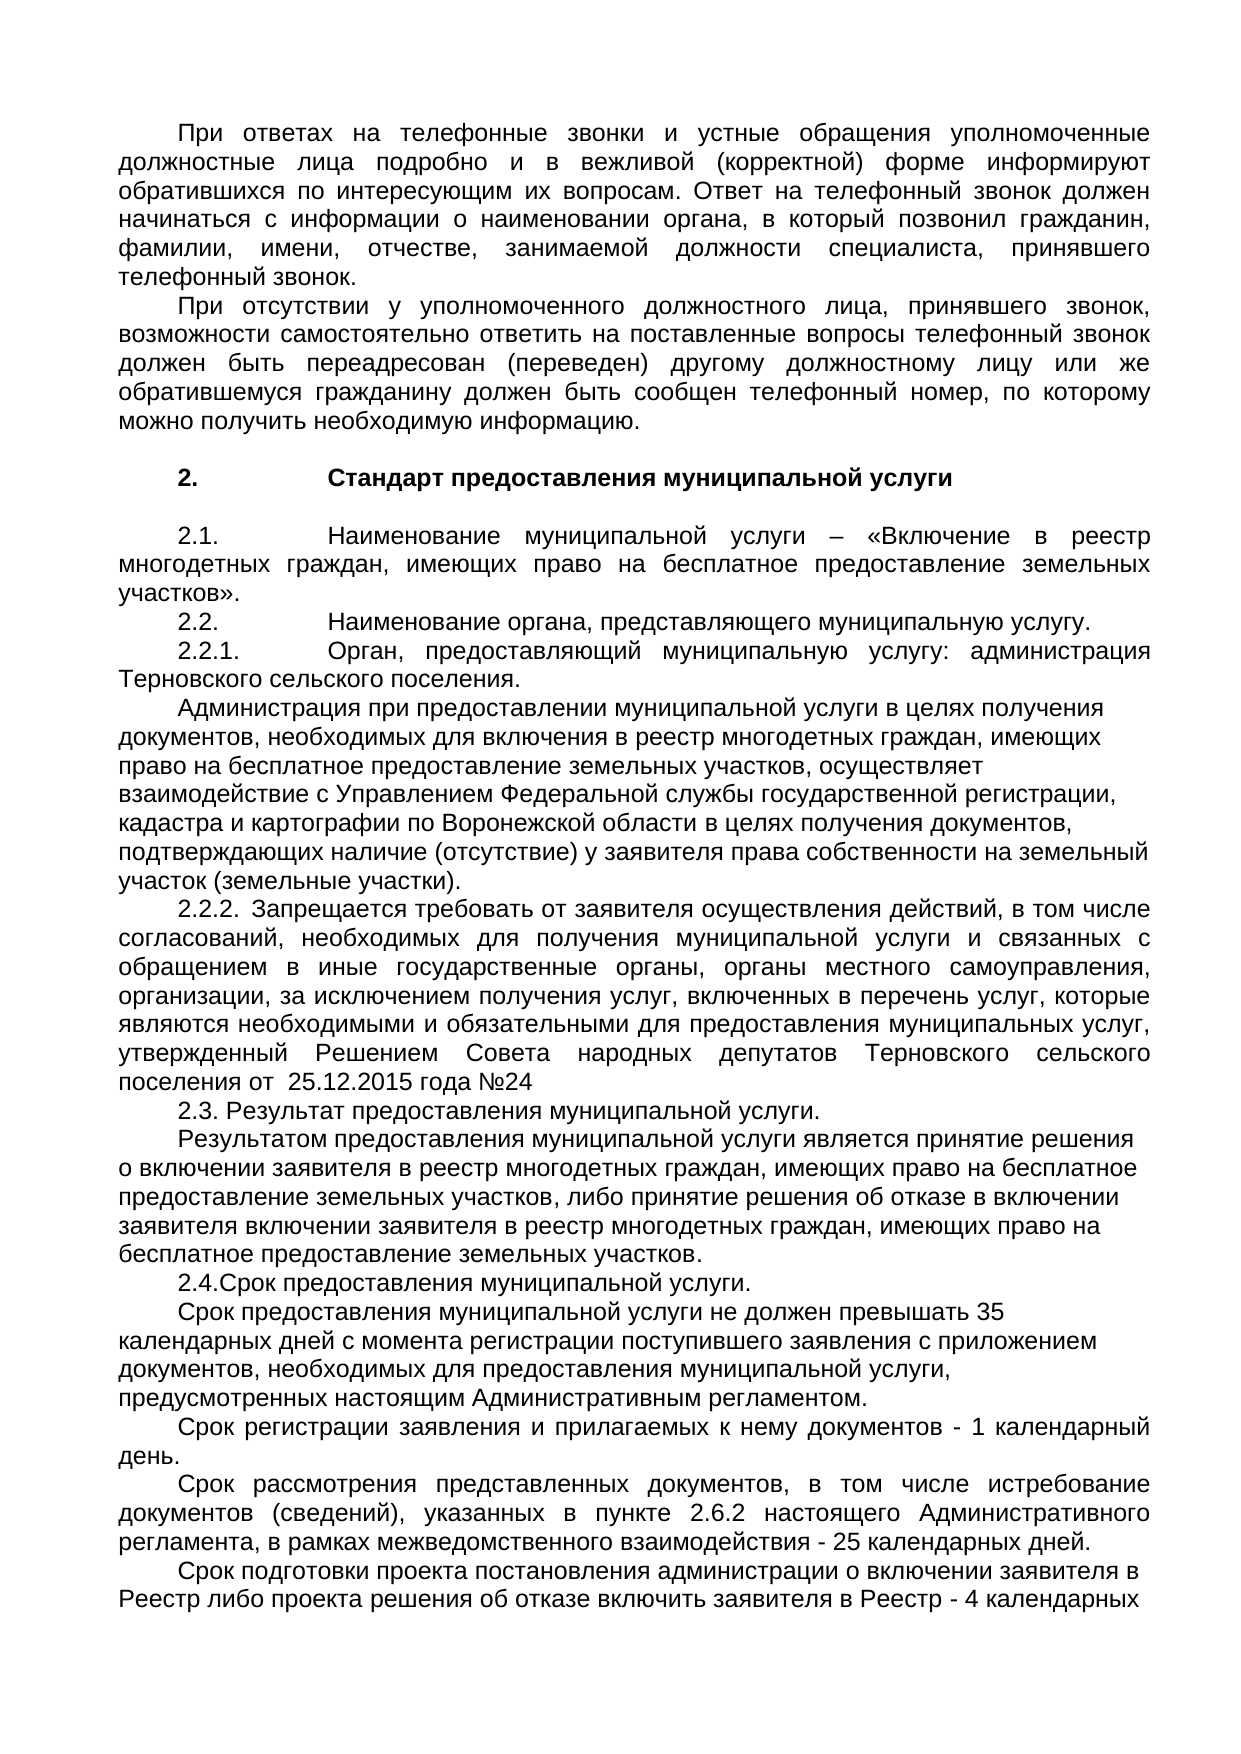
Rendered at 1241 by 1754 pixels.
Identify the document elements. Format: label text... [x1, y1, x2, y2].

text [118, 1556, 1152, 1613]
text Результатом предоставления муниципальной услуги является принятие решения о включении заявителя в реестр многодетных граждан, имеющих право на бесплатное предоставление земельных участков, либо принятие решения об отказе в включении заявителя включении заявителя в реестр многодетных граждан, имеющих право на бесплатное предоставление земельных участков. [118, 1124, 1152, 1268]
list Наименование органа, представляющего муниципальную услугу. [118, 607, 1152, 636]
list Наименование муниципальной услуги – «Включение в реестр многодетных граждан, имеющих право на бесплатное предоставление земельных участков». [118, 521, 1152, 607]
text 2.3. Результат предоставления муниципальной услуги. [118, 1096, 1152, 1124]
list Стандарт предоставления муниципальной услуги [118, 463, 1152, 492]
text Срок предоставления муниципальной услуги не должен превышать 35 календарных дней с момента регистрации поступившего заявления с приложением документов, необходимых для предоставления муниципальной услуги, предусмотренных настоящим Административным регламентом. [118, 1297, 1152, 1412]
text При ответах на телефонные звонки и устные обращения уполномоченные должностные лица подробно и в вежливой (корректной) форме информируют обратившихся по интересующим их вопросам. Ответ на телефонный звонок должен начинаться с информации о наименовании органа, в который позвонил гражданин, фамилии, имени, отчестве, занимаемой должности специалиста, принявшего телефонный звонок. [118, 118, 1152, 291]
text Администрация при предоставлении муниципальной услуги в целях получения документов, необходимых для включения в реестр многодетных граждан, имеющих право на бесплатное предоставление земельных участков, осуществляет взаимодействие с Управлением Федеральной службы государственной регистрации, кадастра и картографии по Воронежской области в целях получения документов, подтверждающих наличие (отсутствие) у заявителя права собственности на земельный участок (земельные участки). [118, 693, 1152, 894]
text Срок регистрации заявления и прилагаемых к нему документов - 1 календарный день. [118, 1412, 1152, 1469]
list Запрещается требовать от заявителя осуществления действий, в том числе согласований, необходимых для получения муниципальной услуги и связанных с обращением в иные государственные органы, органы местного самоуправления, организации, за исключением получения услуг, включенных в перечень услуг, которые являются необходимыми и обязательными для предоставления муниципальных услуг, утвержденный Решением Совета народных депутатов Терновского сельского поселения от 25.12.2015 года №24 [118, 894, 1152, 1096]
text Срок рассмотрения представленных документов, в том числе истребование документов (сведений), указанных в пункте 2.6.2 настоящего Административного регламента, в рамках межведомственного взаимодействия - 25 календарных дней. [118, 1469, 1152, 1556]
text 2.4.Срок предоставления муниципальной услуги. [118, 1268, 1152, 1297]
text При отсутствии у уполномоченного должностного лица, принявшего звонок, возможности самостоятельно ответить на поставленные вопросы телефонный звонок должен быть переадресован (переведен) другому должностному лицу или же обратившемуся гражданину должен быть сообщен телефонный номер, по которому можно получить необходимую информацию. [118, 291, 1152, 434]
list Орган, предоставляющий муниципальную услугу: администрация Терновского сельского поселения. [118, 636, 1152, 693]
